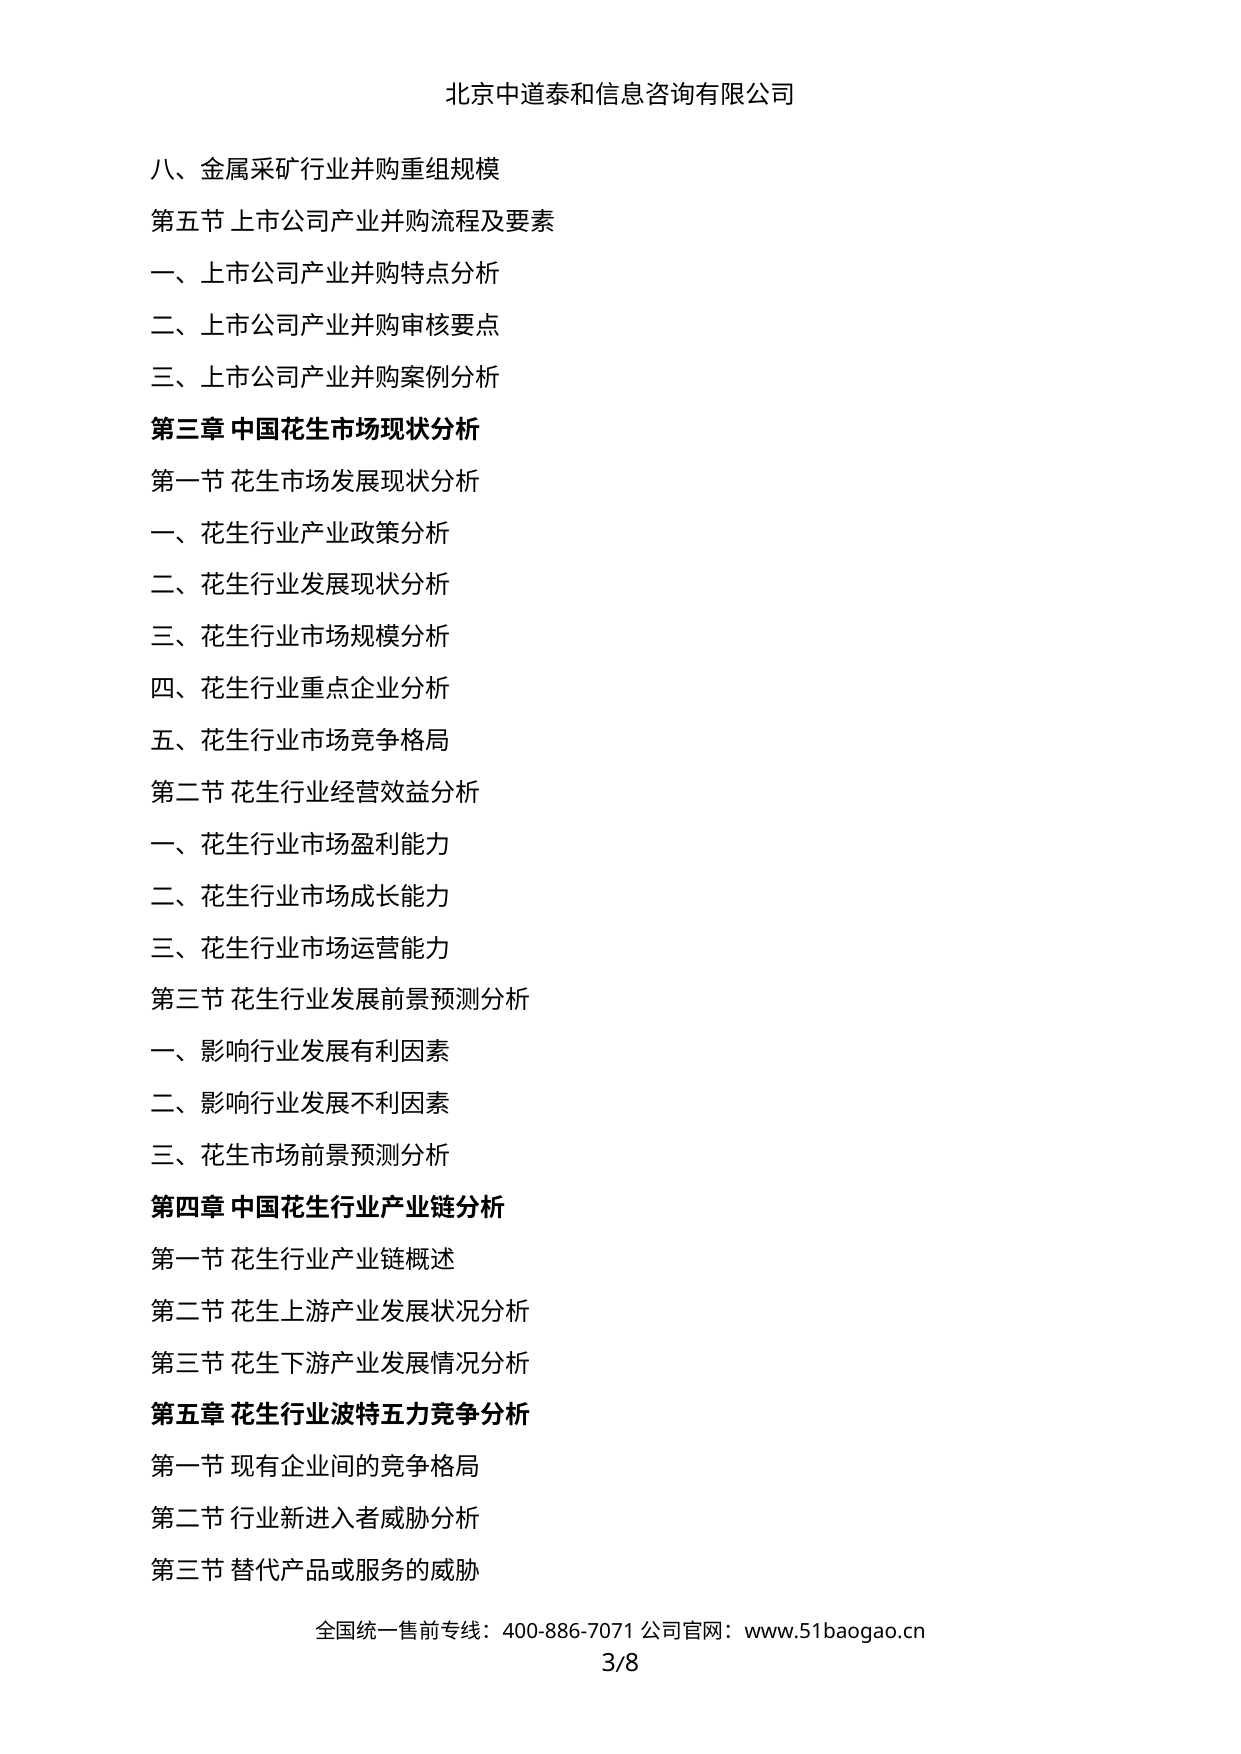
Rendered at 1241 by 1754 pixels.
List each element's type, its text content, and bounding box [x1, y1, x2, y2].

text 二、花生行业发展现状分析 [150, 565, 1090, 601]
text 三、花生市场前景预测分析 [150, 1136, 1090, 1172]
text 二、上市公司产业并购审核要点 [150, 306, 1090, 342]
text 第一节 现有企业间的竞争格局 [150, 1447, 1090, 1483]
text 一、影响行业发展有利因素 [150, 1032, 1090, 1068]
text 第一节 花生行业产业链概述 [150, 1239, 1090, 1276]
text 第五节 上市公司产业并购流程及要素 [150, 202, 1090, 238]
text 一、花生行业产业政策分析 [150, 513, 1090, 549]
text 一、上市公司产业并购特点分析 [150, 254, 1090, 290]
text 第二节 行业新进入者威胁分析 [150, 1499, 1090, 1535]
text 第三节 花生下游产业发展情况分析 [150, 1343, 1090, 1379]
text 二、影响行业发展不利因素 [150, 1084, 1090, 1120]
text 第一节 花生市场发展现状分析 [150, 461, 1090, 497]
text 第五章 花生行业波特五力竞争分析 [150, 1395, 1090, 1431]
text 一、花生行业市场盈利能力 [150, 824, 1090, 861]
text 四、花生行业重点企业分析 [150, 669, 1090, 705]
text 三、花生行业市场规模分析 [150, 617, 1090, 653]
text 第二节 花生上游产业发展状况分析 [150, 1291, 1090, 1327]
text 第三章 中国花生市场现状分析 [150, 409, 1090, 446]
text 第四章 中国花生行业产业链分析 [150, 1187, 1090, 1224]
text 五、花生行业市场竞争格局 [150, 721, 1090, 757]
text 三、花生行业市场运营能力 [150, 928, 1090, 964]
text 二、花生行业市场成长能力 [150, 876, 1090, 912]
text 三、上市公司产业并购案例分析 [150, 357, 1090, 394]
text 八、金属采矿行业并购重组规模 [150, 150, 1090, 186]
text 第三节 花生行业发展前景预测分析 [150, 980, 1090, 1016]
text 第三节 替代产品或服务的威胁 [150, 1551, 1090, 1587]
text 第二节 花生行业经营效益分析 [150, 772, 1090, 809]
